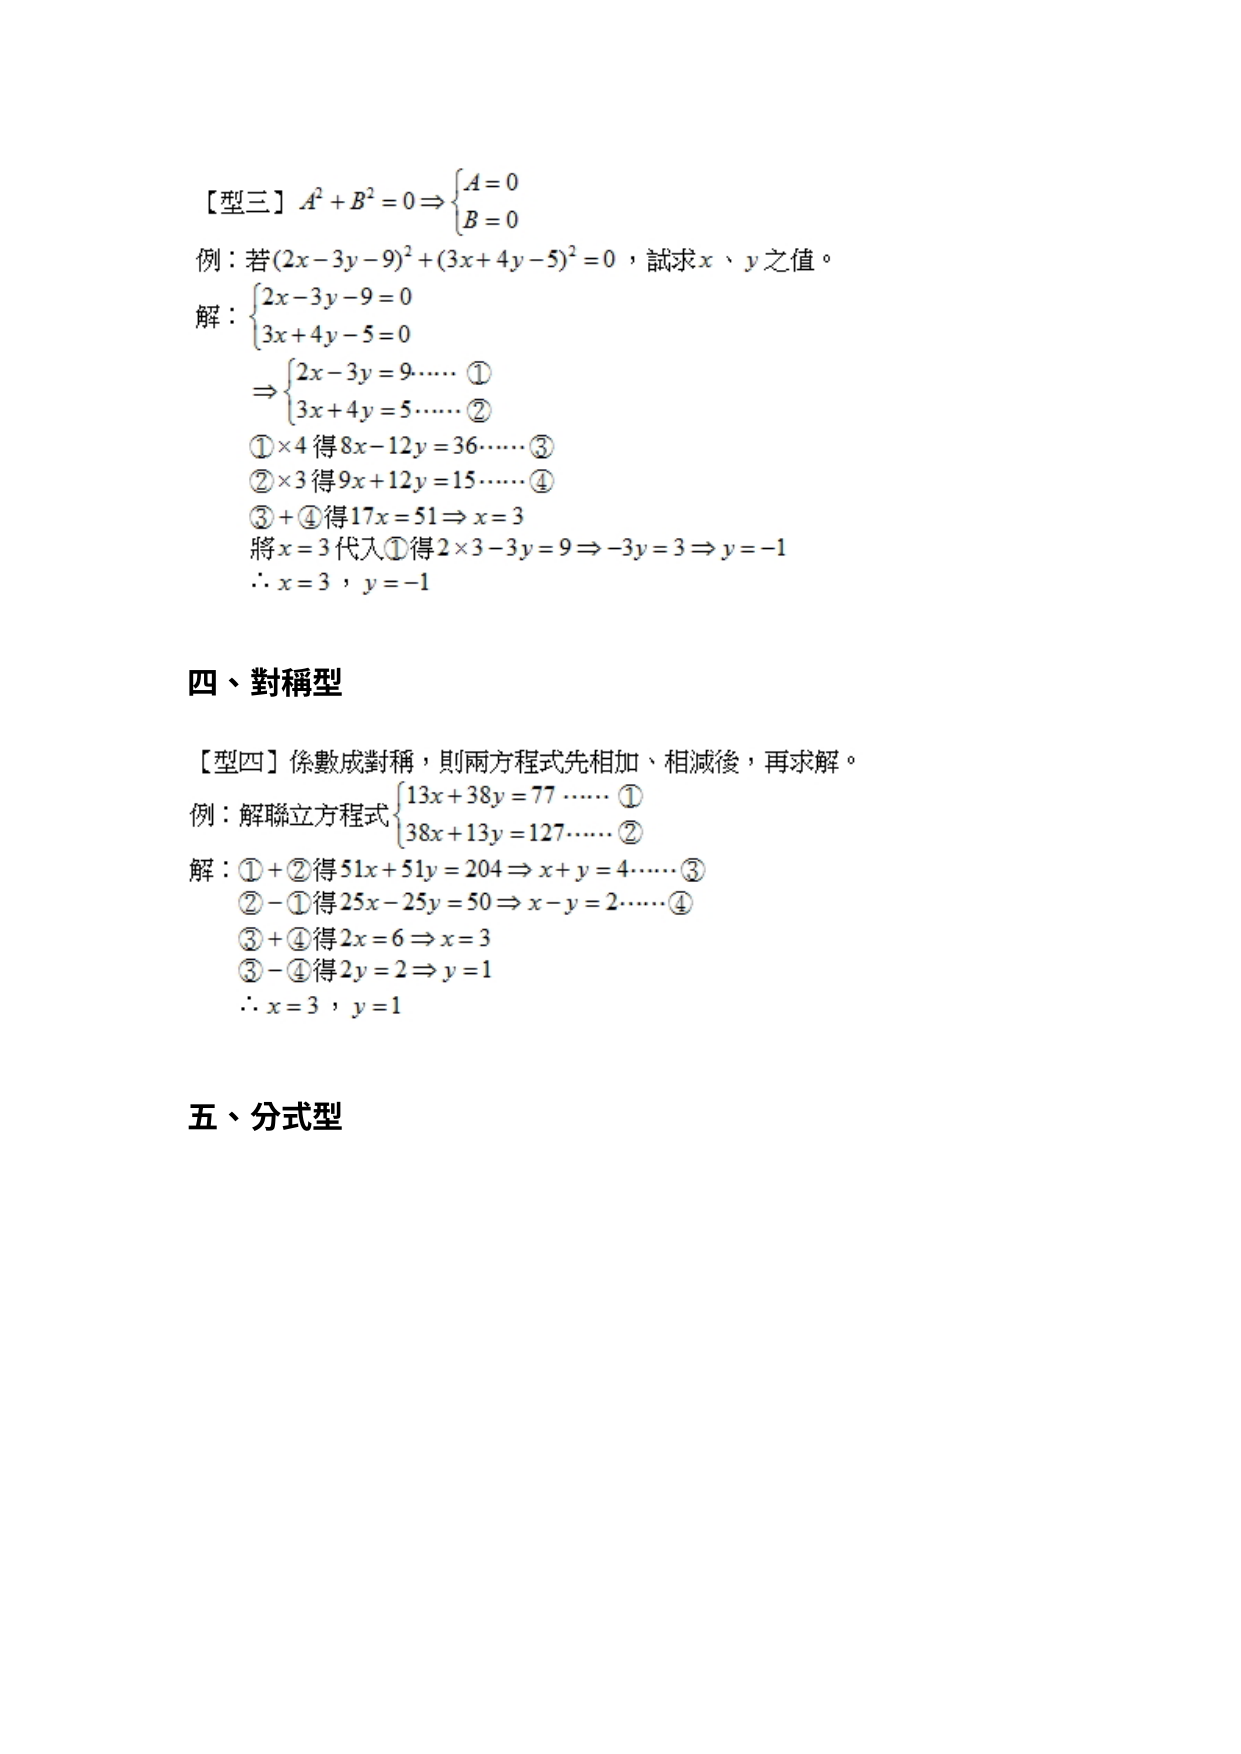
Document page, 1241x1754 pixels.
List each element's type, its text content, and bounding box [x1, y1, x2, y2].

picture [187, 164, 852, 606]
text 四、對稱型 [187, 644, 1053, 719]
picture [187, 747, 867, 1028]
text 五、分式型 [187, 1077, 1053, 1152]
